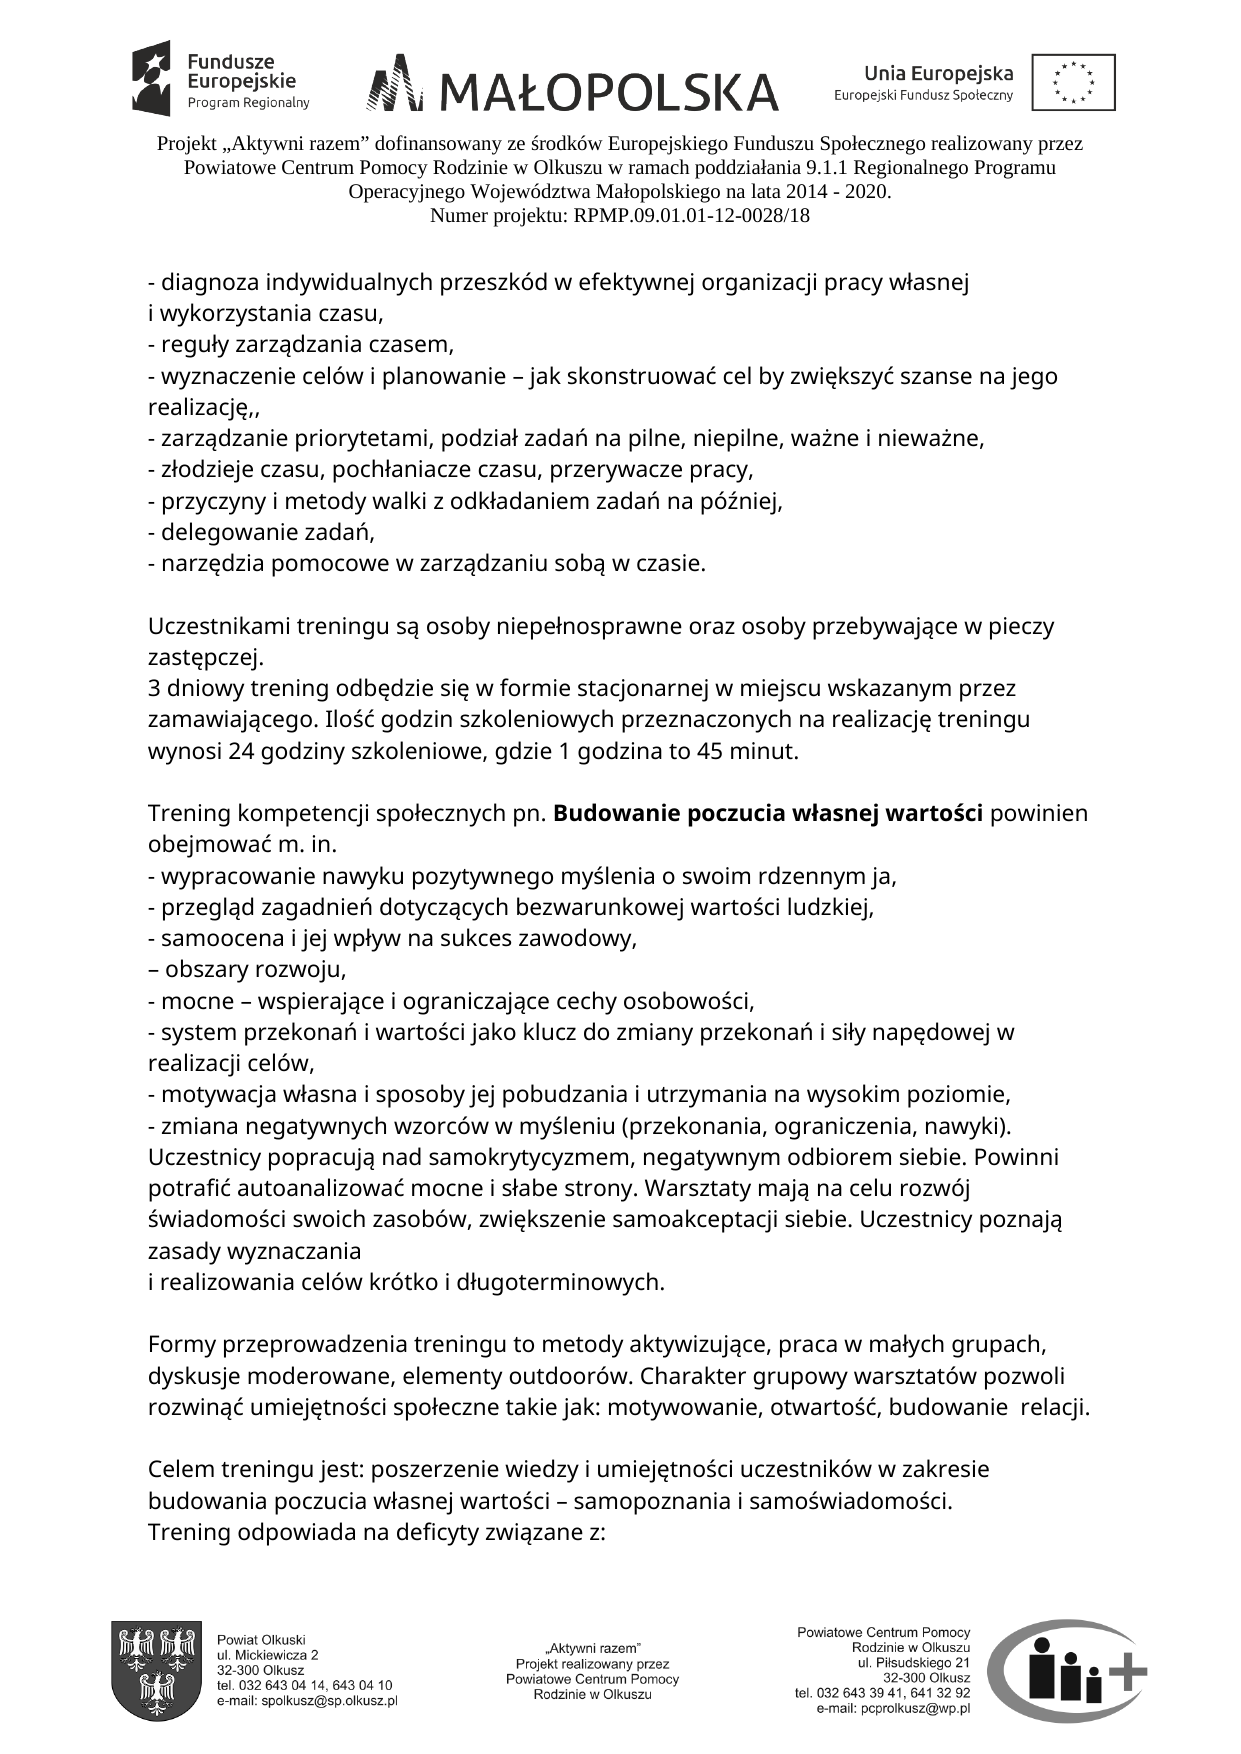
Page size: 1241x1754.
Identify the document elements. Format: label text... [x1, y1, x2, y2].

text Celem treningu jest: poszerzenie wiedzy i umiejętności uczestników w zakresie budowania poczucia własnej wartości – samopoznania i samoświadomości. [148, 1453, 1093, 1516]
text - wypracowanie nawyku pozytywnego myślenia o swoim rdzennym ja, [148, 859, 1093, 891]
text - przegląd zagadnień dotyczących bezwarunkowej wartości ludzkiej, [148, 891, 1093, 922]
text – obszary rozwoju, [148, 953, 1093, 984]
text - złodzieje czasu, pochłaniacze czasu, przerywacze pracy, [148, 453, 1093, 484]
text Formy przeprowadzenia treningu to metody aktywizujące, praca w małych grupach, dyskusje moderowane, elementy outdoorów. Charakter grupowy warsztatów pozwoli rozwinąć umiejętności społeczne takie jak: motywowanie, otwartość, budowanie relacji. [148, 1328, 1093, 1422]
text - delegowanie zadań, [148, 516, 1093, 547]
text - reguły zarządzania czasem, [148, 328, 1093, 359]
text - przyczyny i metody walki z odkładaniem zadań na później, [148, 484, 1093, 516]
text - system przekonań i wartości jako klucz do zmiany przekonań i siły napędowej w realizacji celów, [148, 1016, 1093, 1078]
text Uczestnikami treningu są osoby niepełnosprawne oraz osoby przebywające w pieczy zastępczej. [148, 609, 1093, 672]
text Trening kompetencji społecznych pn. Budowanie poczucia własnej wartości powinien obejmować m. in. [148, 797, 1093, 859]
text - motywacja własna i sposoby jej pobudzania i utrzymania na wysokim poziomie, [148, 1078, 1093, 1109]
text - diagnoza indywidualnych przeszkód w efektywnej organizacji pracy własnej i wykorzystania czasu, [148, 266, 1093, 328]
text - zmiana negatywnych wzorców w myśleniu (przekonania, ograniczenia, nawyki). Uczestnicy popracują nad samokrytycyzmem, negatywnym odbiorem siebie. Powinni potrafić autoanalizować mocne i słabe strony. Warsztaty mają na celu rozwój świadomości swoich zasobów, zwiększenie samoakceptacji siebie. Uczestnicy poznają zasady wyznaczania i realizowania celów krótko i długoterminowych. [148, 1109, 1093, 1297]
picture [121, 38, 1127, 118]
picture [100, 1608, 1159, 1732]
text - zarządzanie priorytetami, podział zadań na pilne, niepilne, ważne i nieważne, [148, 422, 1093, 453]
text Trening odpowiada na deficyty związane z: [148, 1516, 1093, 1547]
text - wyznaczenie celów i planowanie – jak skonstruować cel by zwiększyć szanse na jego realizację,, [148, 359, 1093, 422]
text - samoocena i jej wpływ na sukces zawodowy, [148, 922, 1093, 953]
text 3 dniowy trening odbędzie się w formie stacjonarnej w miejscu wskazanym przez zamawiającego. Ilość godzin szkoleniowych przeznaczonych na realizację treningu wynosi 24 godziny szkoleniowe, gdzie 1 godzina to 45 minut. [148, 672, 1093, 766]
text - mocne – wspierające i ograniczające cechy osobowości, [148, 984, 1093, 1016]
text - narzędzia pomocowe w zarządzaniu sobą w czasie. [148, 547, 1093, 578]
